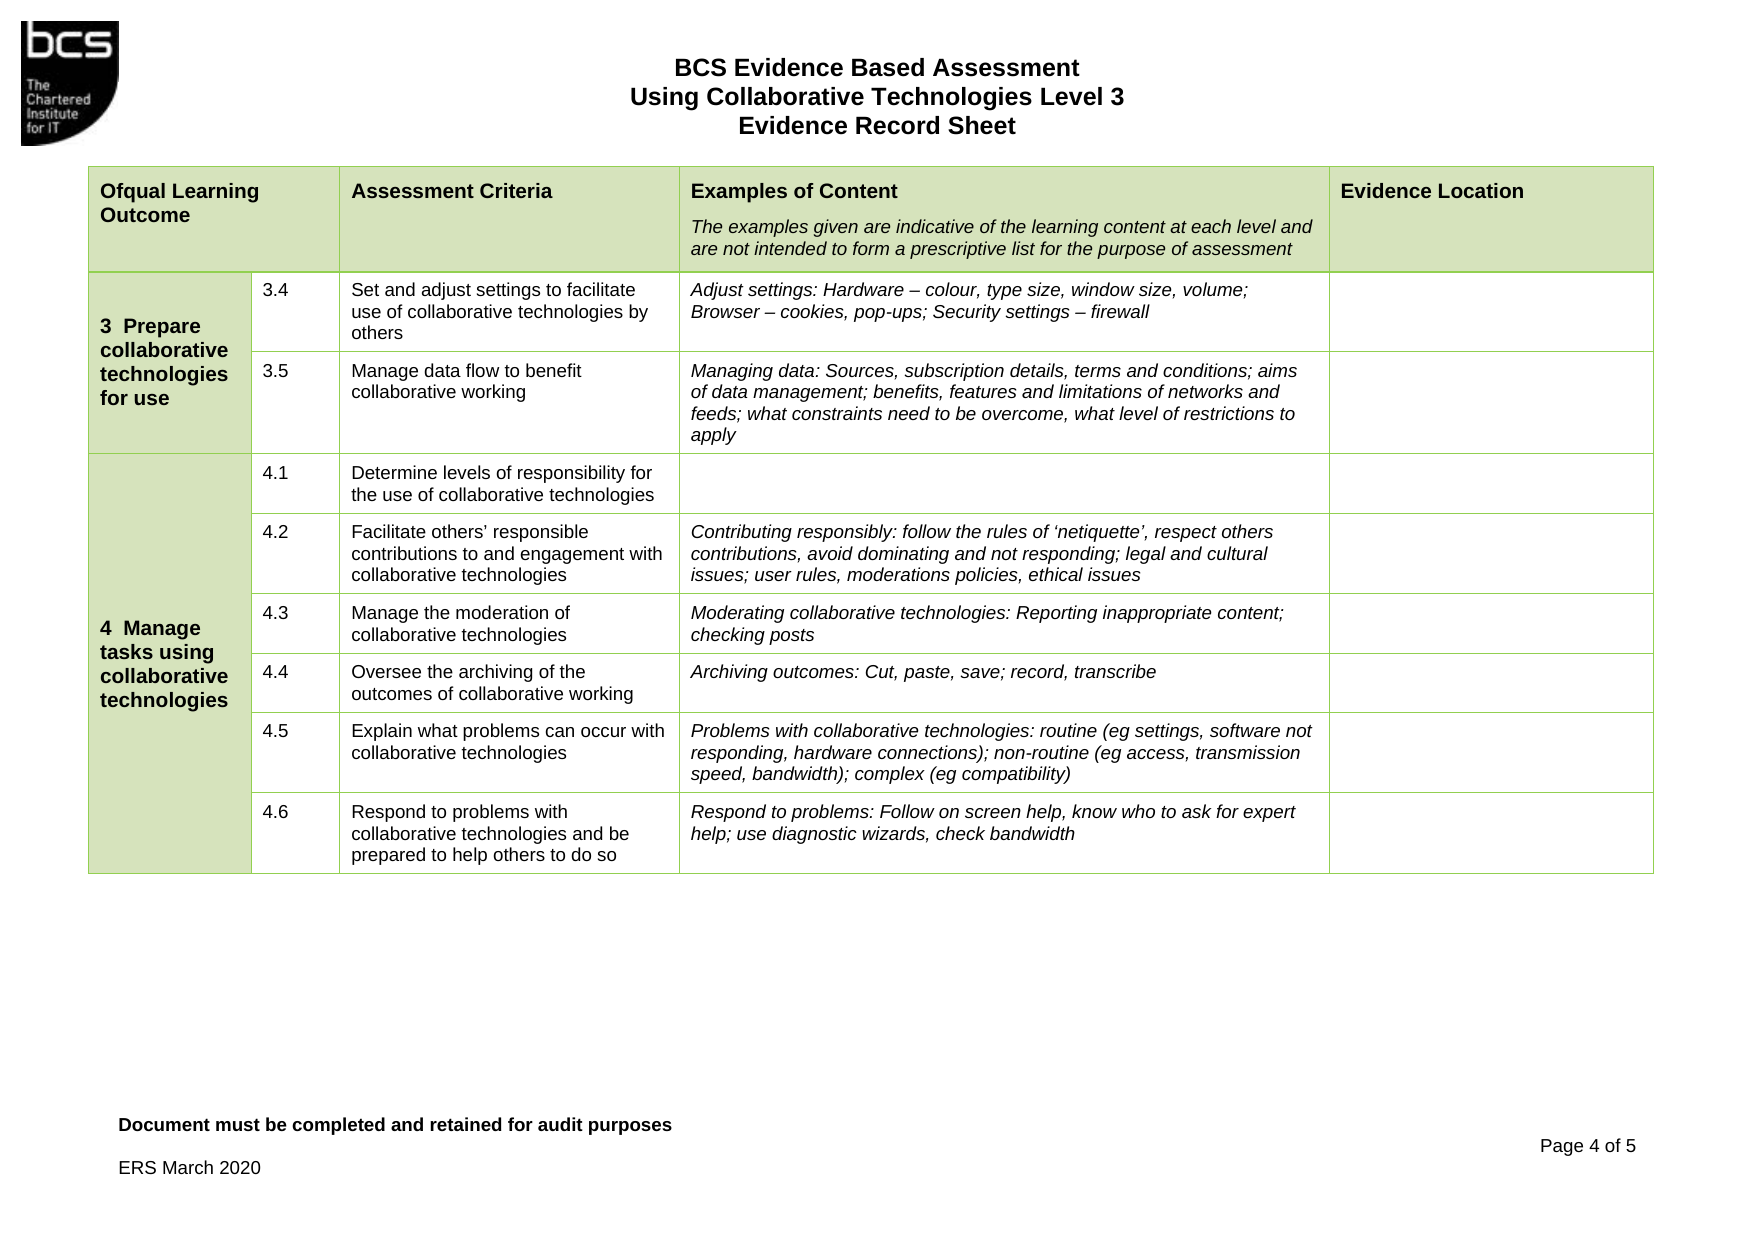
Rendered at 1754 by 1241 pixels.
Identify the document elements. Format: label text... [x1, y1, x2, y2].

table_cell Set and adjust settings to facilitate use of collaborative technologies by others [340, 273, 679, 351]
table_cell 4 Manage tasks using collaborative technologies [89, 454, 251, 873]
table_cell Problems with collaborative technologies: routine (eg settings, software not responding, hardware connections); non-routine (eg access, transmission speed, bandwidth); complex (eg compatibility) [680, 713, 1329, 792]
table_header Examples of Content The examples given are indicative of the learning content at each level and are not intended to form a prescriptive list for the purpose of assessment [680, 167, 1329, 271]
table_header Assessment Criteria [340, 167, 679, 271]
table_cell Facilitate others’ responsible contributions to and engagement with collaborative technologies [340, 514, 679, 593]
table_cell 4.2 [252, 514, 339, 593]
table_cell 4.5 [252, 713, 339, 792]
picture [21, 21, 119, 146]
table_cell 4.3 [252, 594, 339, 652]
table_cell 3.4 [252, 273, 339, 351]
table_cell Managing data: Sources, subscription details, terms and conditions; aims of data management; benefits, features and limitations of networks and feeds; what constraints need to be overcome, what level of restrictions to apply [680, 352, 1329, 453]
table_cell Manage data flow to benefit collaborative working [340, 352, 679, 453]
table_cell [1330, 273, 1653, 351]
table_header Evidence Location [1330, 167, 1653, 271]
table_cell Moderating collaborative technologies: Reporting inappropriate content; checking posts [680, 594, 1329, 652]
table_cell Manage the moderation of collaborative technologies [340, 594, 679, 652]
table_cell Oversee the archiving of the outcomes of collaborative working [340, 654, 679, 712]
table_cell 4.1 [252, 454, 339, 512]
table_cell Adjust settings: Hardware – colour, type size, window size, volume; Browser – cookies, pop-ups; Security settings – firewall [680, 273, 1329, 351]
table_cell [680, 454, 1329, 512]
table_cell [1330, 654, 1653, 712]
table_cell [1330, 594, 1653, 652]
table_cell Respond to problems: Follow on screen help, know who to ask for expert help; use diagnostic wizards, check bandwidth [680, 793, 1329, 873]
table_header Ofqual Learning Outcome [89, 167, 339, 271]
table_cell 4.6 [252, 793, 339, 873]
table_cell Archiving outcomes: Cut, paste, save; record, transcribe [680, 654, 1329, 712]
table_cell [1330, 713, 1653, 792]
table_cell [1330, 352, 1653, 453]
table_cell Determine levels of responsibility for the use of collaborative technologies [340, 454, 679, 512]
table_cell [1330, 793, 1653, 873]
table_cell [1330, 454, 1653, 512]
table_cell 3.5 [252, 352, 339, 453]
table_cell Explain what problems can occur with collaborative technologies [340, 713, 679, 792]
table_cell Contributing responsibly: follow the rules of ‘netiquette’, respect others contributions, avoid dominating and not responding; legal and cultural issues; user rules, moderations policies, ethical issues [680, 514, 1329, 593]
table_cell Respond to problems with collaborative technologies and be prepared to help others to do so [340, 793, 679, 873]
table_cell 3 Prepare collaborative technologies for use [89, 273, 251, 453]
table_cell 4.4 [252, 654, 339, 712]
table_cell [1330, 514, 1653, 593]
